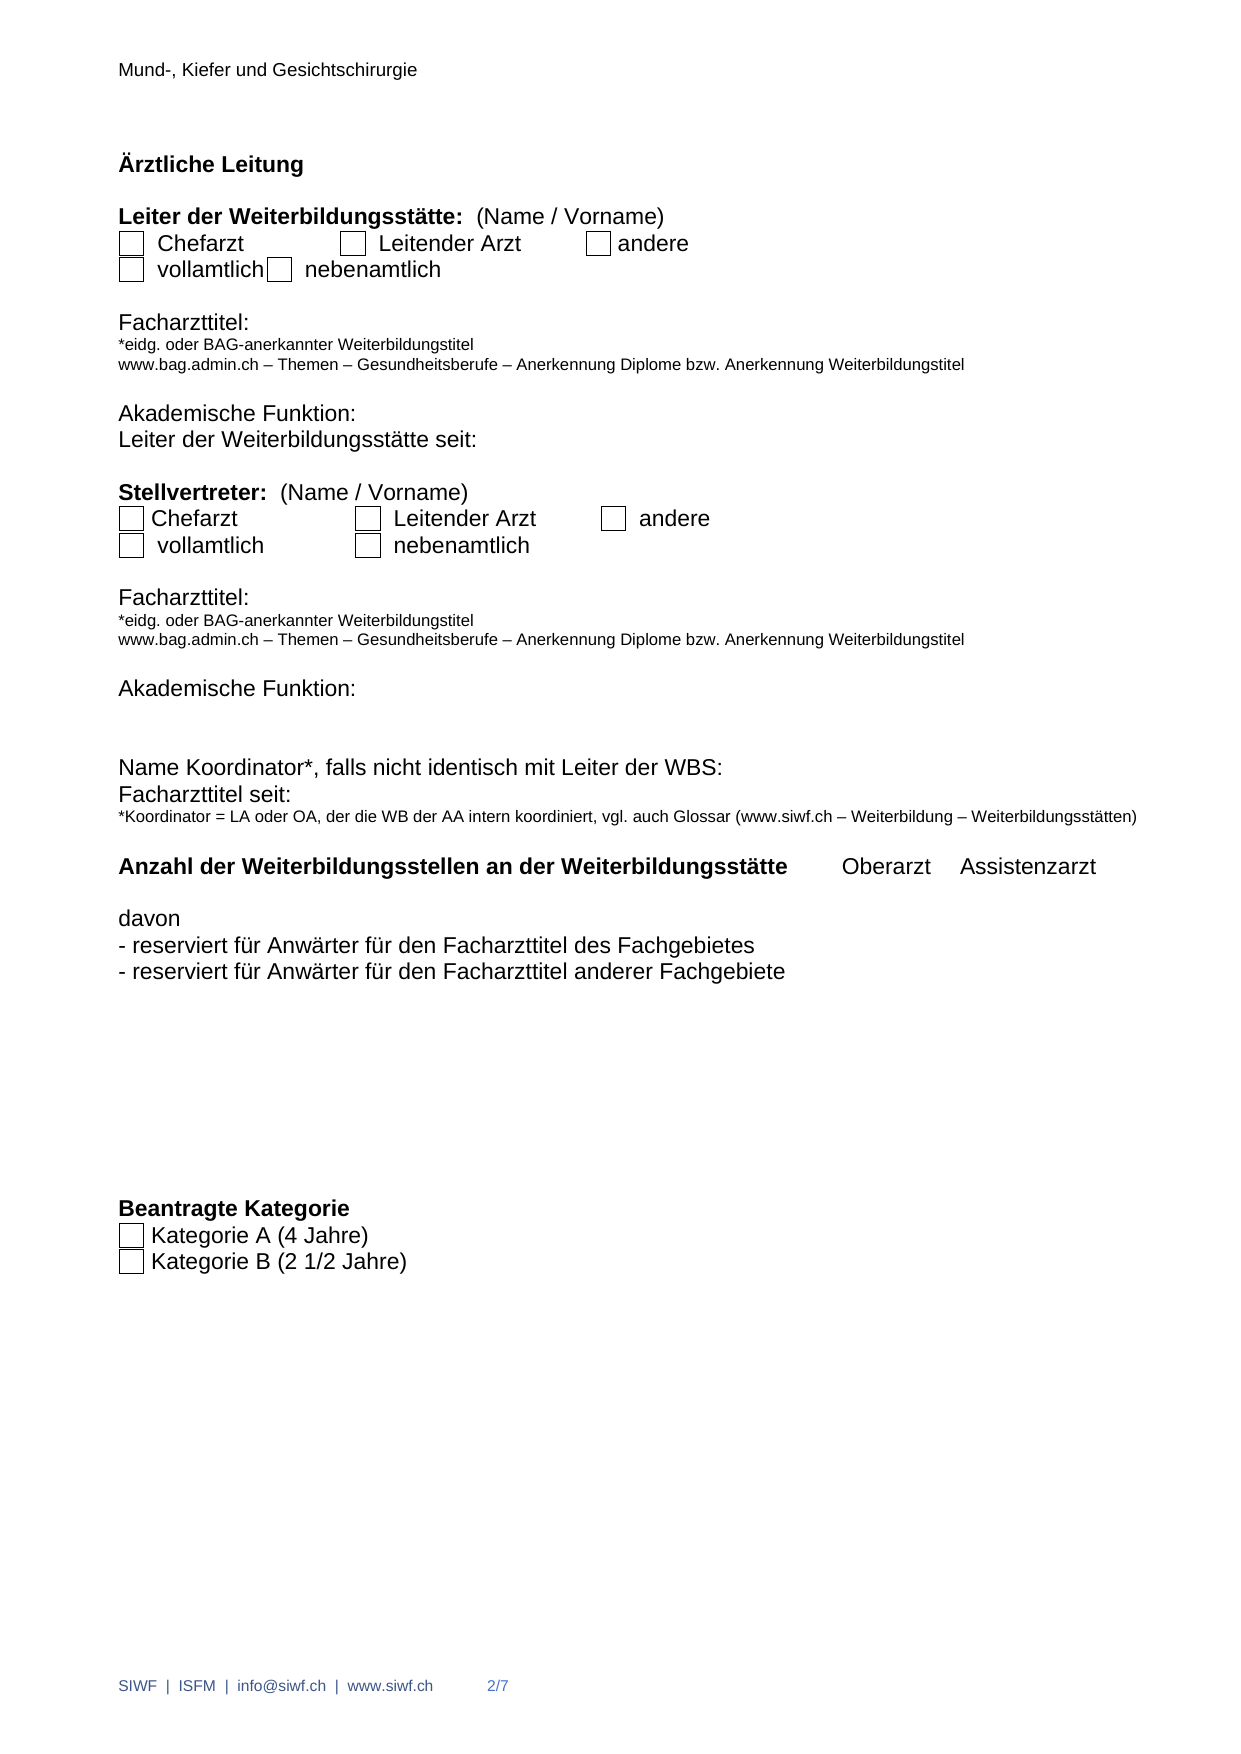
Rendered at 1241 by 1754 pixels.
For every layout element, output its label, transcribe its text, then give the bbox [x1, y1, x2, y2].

text Ärztliche Leitung [118, 151, 1152, 177]
text vollamtlich nebenamtlich [118, 532, 1152, 558]
text Facharzttitel seit: [118, 781, 1152, 807]
text Akademische Funktion: [118, 400, 1152, 426]
text - reserviert für Anwärter für den Facharzttitel des Fachgebietes [118, 932, 1152, 958]
text Leiter der Weiterbildungsstätte seit: [118, 426, 1152, 452]
text Stellvertreter: (Name / Vorname) [118, 479, 1152, 505]
text Name Koordinator*, falls nicht identisch mit Leiter der WBS: [118, 754, 1152, 781]
text Kategorie A (4 Jahre) [118, 1222, 1152, 1248]
text www.bag.admin.ch – Themen – Gesundheitsberufe – Anerkennung Diplome bzw. Anerkennung Weiterbildungstitel [118, 630, 1152, 649]
text Kategorie B (2 1/2 Jahre) [118, 1248, 1152, 1274]
text - reserviert für Anwärter für den Facharzttitel anderer Fachgebiete [118, 958, 1152, 984]
text Anzahl der Weiterbildungsstellen an der Weiterbildungsstätte Oberarzt Assistenzarzt [118, 853, 1152, 879]
text Chefarzt Leitender Arzt andere [118, 230, 1152, 256]
text Chefarzt Leitender Arzt andere [118, 505, 1152, 532]
text *Koordinator = LA oder OA, der die WB der AA intern koordiniert, vgl. auch Glossar (www.siwf.ch – Weiterbildung – Weiterbildungsstätten) [118, 807, 1152, 826]
text www.bag.admin.ch – Themen – Gesundheitsberufe – Anerkennung Diplome bzw. Anerkennung Weiterbildungstitel [118, 354, 1152, 373]
text Facharzttitel: [118, 584, 1152, 611]
text *eidg. oder BAG-anerkannter Weiterbildungstitel [118, 611, 1152, 630]
text *eidg. oder BAG-anerkannter Weiterbildungstitel [118, 335, 1152, 354]
text davon [118, 905, 1152, 932]
text Akademische Funktion: [118, 675, 1152, 702]
text Facharzttitel: [118, 309, 1152, 335]
text Leiter der Weiterbildungsstätte: (Name / Vorname) [118, 203, 1152, 230]
text Beantragte Kategorie [118, 1195, 1152, 1222]
text vollamtlich nebenamtlich [118, 256, 1152, 282]
